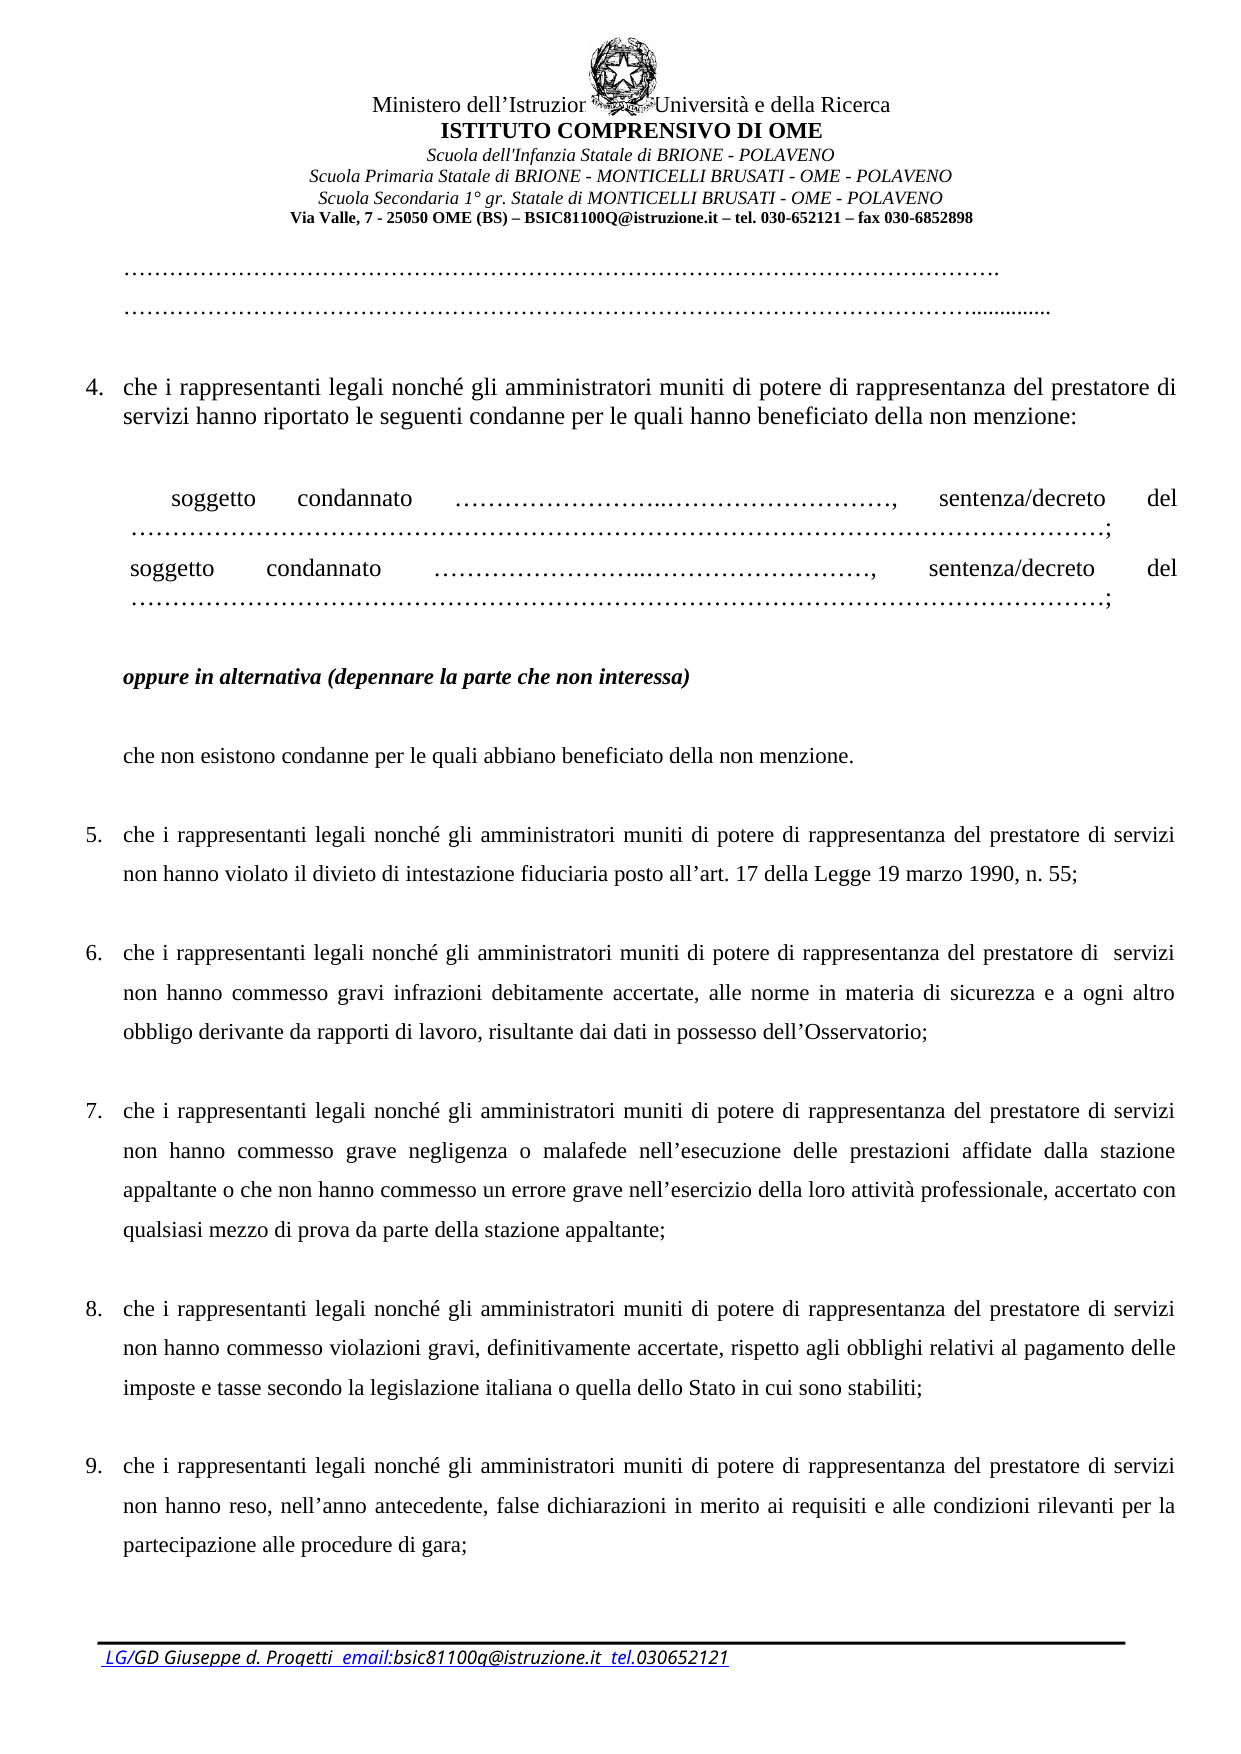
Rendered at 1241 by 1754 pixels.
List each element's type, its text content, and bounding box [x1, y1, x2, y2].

text soggetto condannato ……………………..………………………, sentenza/decreto del ………………………………………………………………………………………………………; [130, 553, 1178, 611]
list che i rappresentanti legali nonché gli amministratori muniti di potere di rappresentanza del prestatore di servizi non hanno reso, nell’anno antecedente, false dichiarazioni in merito ai requisiti e alle condizioni rilevanti per la partecipazione alle procedure di gara; [85, 1453, 1178, 1558]
picture [584, 36, 657, 114]
text che non esistono condanne per le quali abbiano beneficiato della non menzione. [48, 742, 1178, 768]
list che i rappresentanti legali nonché gli amministratori muniti di potere di rappresentanza del prestatore di servizi non hanno commesso grave negligenza o malafede nell’esecuzione delle prestazioni affidate dalla stazione appaltante o che non hanno commesso un errore grave nell’esercizio della loro attività professionale, accertato con qualsiasi mezzo di prova da parte della stazione appaltante; [85, 1097, 1178, 1242]
text oppure in alternativa (depennare la parte che non interessa) [85, 663, 1178, 689]
list che i rappresentanti legali nonché gli amministratori muniti di potere di rappresentanza del prestatore di servizi non hanno commesso gravi infrazioni debitamente accertate, alle norme in materia di sicurezza e a ogni altro obbligo derivante da rapporti di lavoro, risultante dai dati in possesso dell’Osservatorio; [85, 939, 1178, 1045]
text soggetto condannato ……………………..………………………, sentenza/decreto del ………………………………………………………………………………………………………; [130, 483, 1178, 541]
list che i rappresentanti legali nonché gli amministratori muniti di potere di rappresentanza del prestatore di servizi non hanno violato il divieto di intestazione fiduciaria posto all’art. 17 della Legge 19 marzo 1990, n. 55; [85, 821, 1178, 887]
list che i rappresentanti legali nonché gli amministratori muniti di potere di rappresentanza del prestatore di servizi non hanno commesso violazioni gravi, definitivamente accertate, rispetto agli obblighi relativi al pagamento delle imposte e tasse secondo la legislazione italiana o quella dello Stato in cui sono stabiliti; [85, 1295, 1178, 1400]
list che i rappresentanti legali nonché gli amministratori muniti di potere di rappresentanza del prestatore di servizi hanno riportato le seguenti condanne per le quali hanno beneficiato della non menzione: [85, 372, 1178, 430]
text …………………………………………………………………………………………………….………………………………………………………………………………………………….............. [85, 254, 1178, 320]
